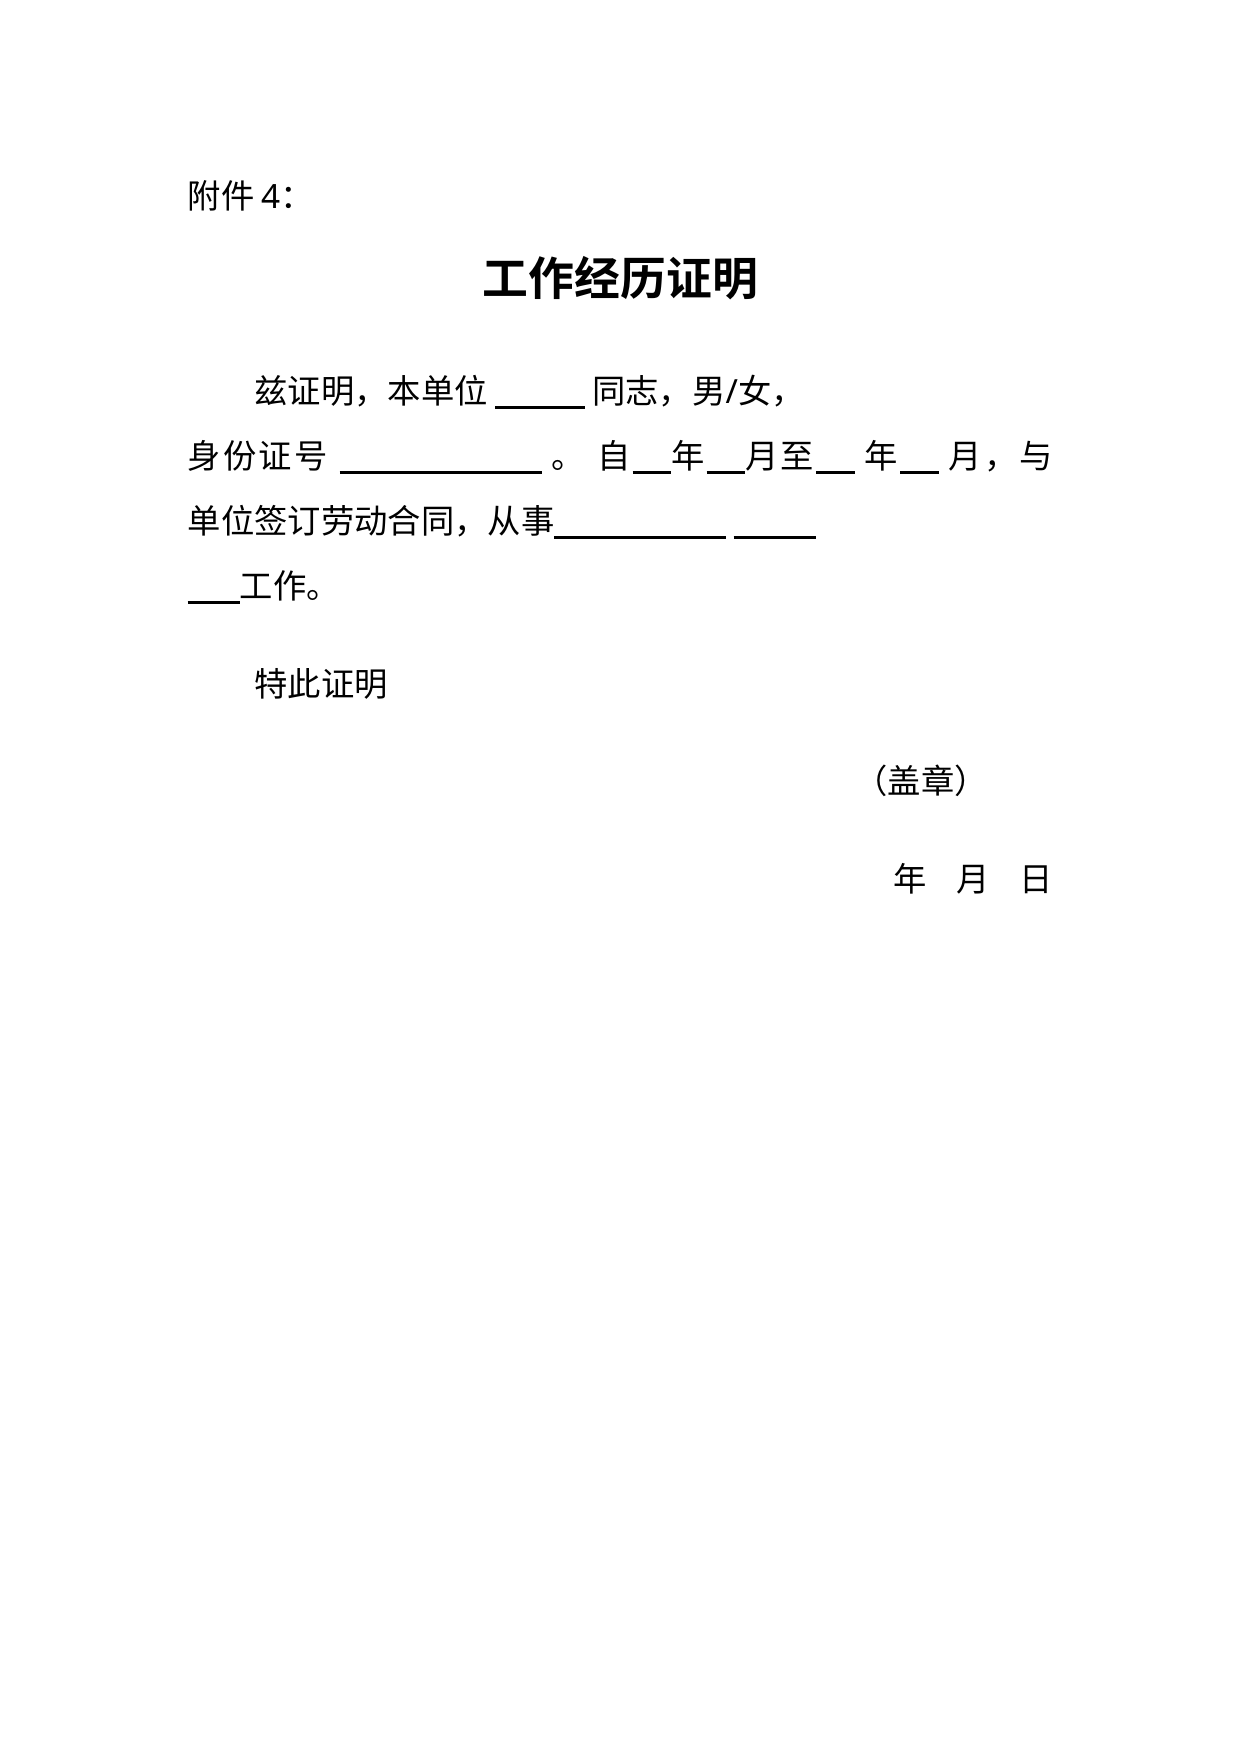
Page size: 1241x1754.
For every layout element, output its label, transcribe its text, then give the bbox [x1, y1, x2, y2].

text 特此证明 [187, 649, 1053, 714]
text 工作。 [187, 552, 1053, 617]
text 工作经历证明 [187, 227, 1053, 324]
text 附件4： [187, 162, 1053, 227]
text 年 月 日 [187, 844, 1053, 909]
text 身份证号 。 自 年 月至 年 月，与 单位签订劳动合同，从事 [187, 422, 1053, 552]
text （盖章） [187, 747, 1053, 812]
text 兹证明，本单位 同志，男/女， [187, 357, 1053, 422]
